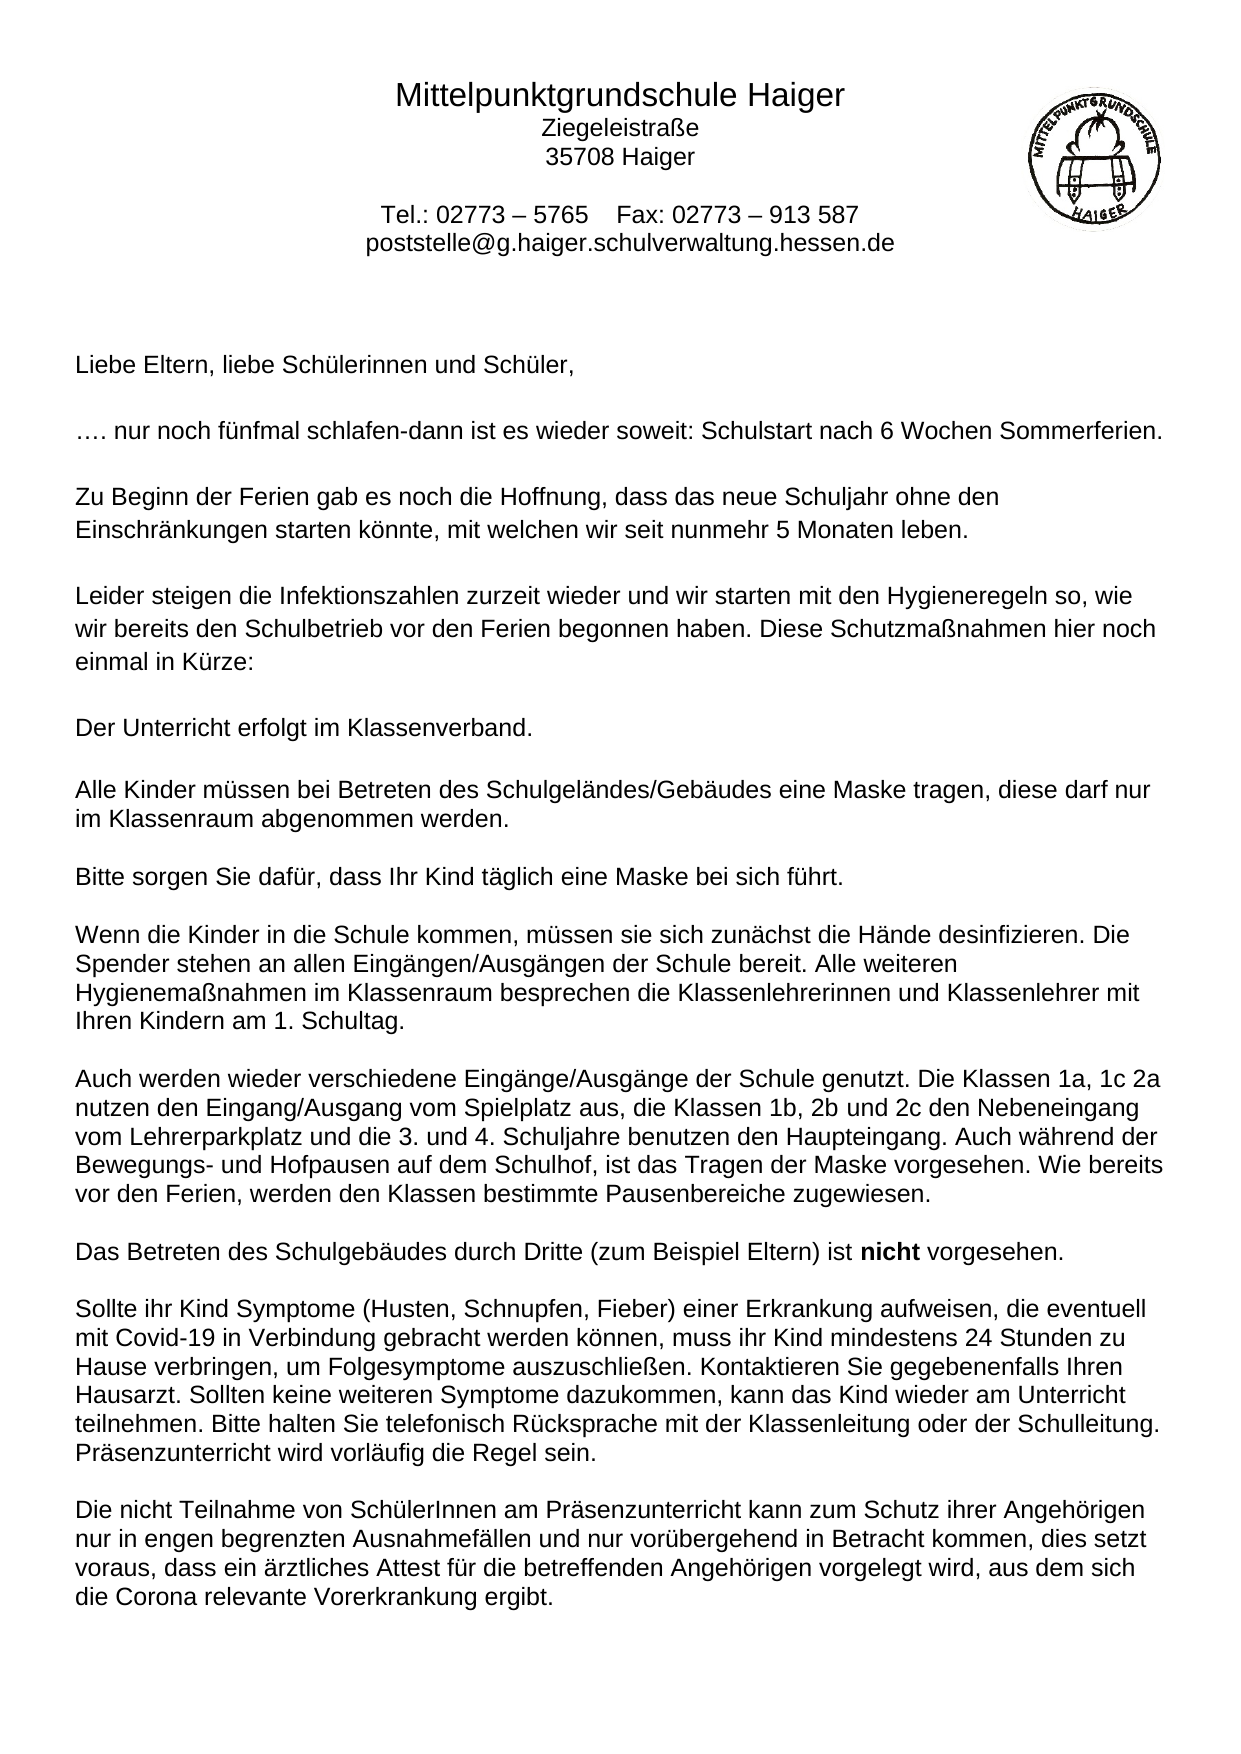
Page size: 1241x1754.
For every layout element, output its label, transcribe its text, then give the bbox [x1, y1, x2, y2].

text Der Unterricht erfolgt im Klassenverband. [75, 713, 1165, 742]
text Bitte sorgen Sie dafür, dass Ihr Kind täglich eine Maske bei sich führt. [75, 862, 1165, 891]
text Liebe Eltern, liebe Schülerinnen und Schüler, [75, 350, 1165, 379]
text Leider steigen die Infektionszahlen zurzeit wieder und wir starten mit den Hygieneregeln so, wie wir bereits den Schulbetrieb vor den Ferien begonnen haben. Diese Schutzmaßnahmen hier noch einmal in Kürze: [75, 581, 1165, 676]
text 35708 Haiger [75, 142, 1165, 171]
text Tel.: 02773 – 5765 Fax: 02773 – 913 587 [75, 200, 1165, 228]
text Mittelpunktgrundschule Haiger [75, 75, 1165, 113]
text Ziegeleistraße [75, 113, 1165, 142]
text …. nur noch fünfmal schlafen-dann ist es wieder soweit: Schulstart nach 6 Wochen Sommerferien. [75, 416, 1165, 445]
text Zu Beginn der Ferien gab es noch die Hoffnung, dass das neue Schuljahr ohne den Einschränkungen starten könnte, mit welchen wir seit nunmehr 5 Monaten leben. [75, 482, 1165, 544]
text Wenn die Kinder in die Schule kommen, müssen sie sich zunächst die Hände desinfizieren. Die Spender stehen an allen Eingängen/Ausgängen der Schule bereit. Alle weiteren Hygienemaßnahmen im Klassenraum besprechen die Klassenlehrerinnen und Klassenlehrer mit Ihren Kindern am 1. Schultag. [75, 920, 1165, 1035]
text Alle Kinder müssen bei Betreten des Schulgeländes/Gebäudes eine Maske tragen, diese darf nur im Klassenraum abgenommen werden. [75, 775, 1165, 833]
text Auch werden wieder verschiedene Eingänge/Ausgänge der Schule genutzt. Die Klassen 1a, 1c 2a nutzen den Eingang/Ausgang vom Spielplatz aus, die Klassen 1b, 2b und 2c den Nebeneingang vom Lehrerparkplatz und die 3. und 4. Schuljahre benutzen den Haupteingang. Auch während der Bewegungs- und Hofpausen auf dem Schulhof, ist das Tragen der Maske vorgesehen. Wie bereits vor den Ferien, werden den Klassen bestimmte Pausenbereiche zugewiesen. Das Betreten des Schulgebäudes durch Dritte (zum Beispiel Eltern) ist nicht vorgesehen. Sollte ihr Kind Symptome (Husten, Schnupfen, Fieber) einer Erkrankung aufweisen, die eventuell mit Covid-19 in Verbindung gebracht werden können, muss ihr Kind mindestens 24 Stunden zu Hause verbringen, um Folgesymptome auszuschließen. Kontaktieren Sie gegebenenfalls Ihren Hausarzt. Sollten keine weiteren Symptome dazukommen, kann das Kind wieder am Unterricht teilnehmen. Bitte halten Sie telefonisch Rücksprache mit der Klassenleitung oder der Schulleitung. Präsenzunterricht wird vorläufig die Regel sein. Die nicht Teilnahme von SchülerInnen am Präsenzunterricht kann zum Schutz ihrer Angehörigen nur in engen begrenzten Ausnahmefällen und nur vorübergehend in Betracht kommen, dies setzt voraus, dass ein ärztliches Attest für die betreffenden Angehörigen vorgelegt wird, aus dem sich die Corona relevante Vorerkrankung ergibt. [75, 1064, 1165, 1610]
picture [1021, 86, 1166, 232]
text poststelle@g.haiger.schulverwaltung.hessen.de [75, 228, 1165, 288]
